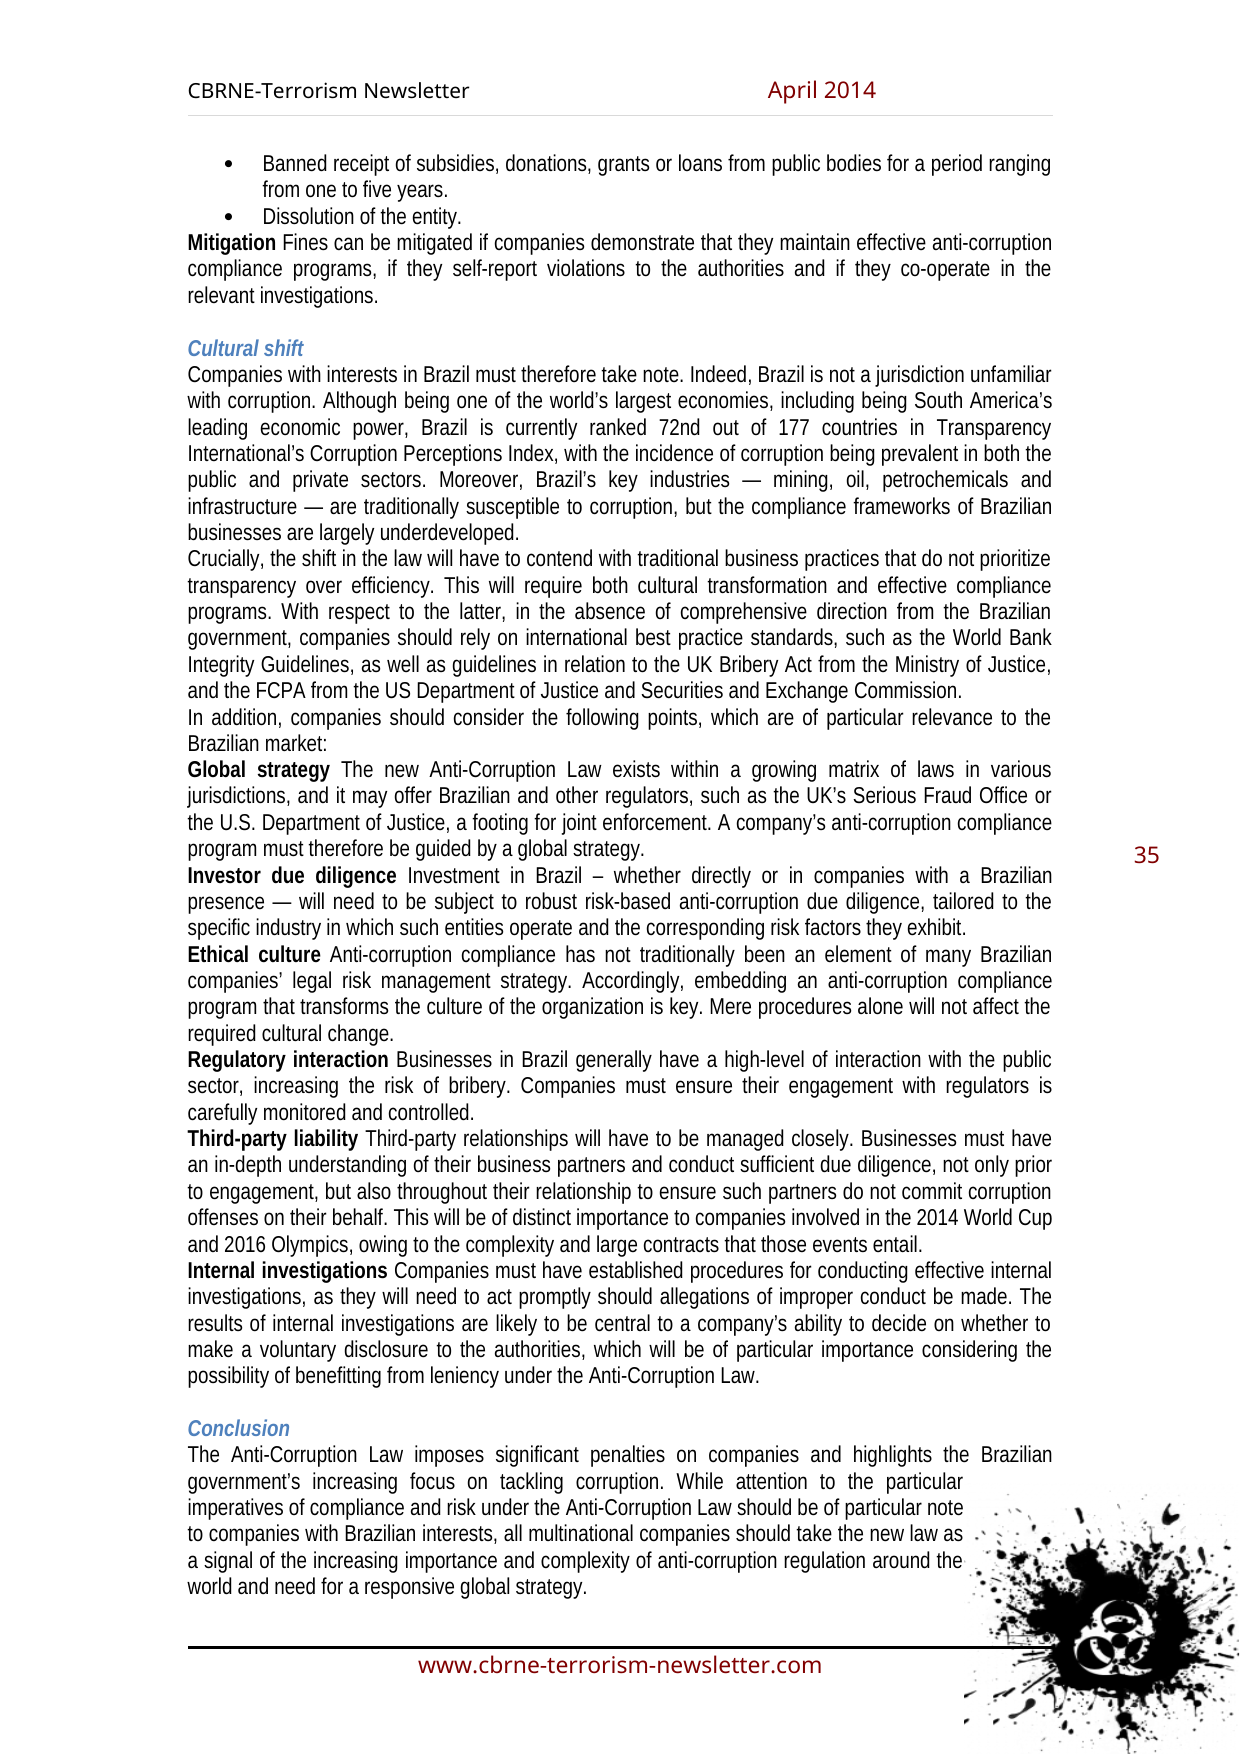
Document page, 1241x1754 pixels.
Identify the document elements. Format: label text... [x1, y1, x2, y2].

text Ethical culture Anti-corruption compliance has not traditionally been an element of many Brazilian companies’ legal risk management strategy. Accordingly, embedding an anti-corruption compliance program that transforms the culture of the organization is key. Mere procedures alone will not affect the required cultural change. [187, 941, 1053, 1046]
text Crucially, the shift in the law will have to contend with traditional business practices that do not prioritize transparency over efficiency. This will require both cultural transformation and effective compliance programs. With respect to the latter, in the absence of comprehensive direction from the Brazilian government, companies should rely on international best practice standards, such as the World Bank Integrity Guidelines, as well as guidelines in relation to the UK Bribery Act from the Ministry of Justice, and the FCPA from the US Department of Justice and Securities and Exchange Commission. [187, 545, 1053, 703]
text Mitigation Fines can be mitigated if companies demonstrate that they maintain effective anti-corruption compliance programs, if they self-report violations to the authorities and if they co-operate in the relevant investigations. [187, 229, 1053, 308]
text Global strategy The new Anti-Corruption Law exists within a growing matrix of laws in various jurisdictions, and it may offer Brazilian and other regulators, such as the UK’s Serious Fraud Office or the U.S. Department of Justice, a footing for joint enforcement. A company’s anti-corruption compliance program must therefore be guided by a global strategy. [187, 756, 1053, 862]
list Banned receipt of subsidies, donations, grants or loans from public bodies for a period ranging from one to five years. [225, 150, 1053, 203]
text Third-party liability Third-party relationships will have to be managed closely. Businesses must have an in-depth understanding of their business partners and conduct sufficient due diligence, not only prior to engagement, but also throughout their relationship to ensure such partners do not commit corruption offenses on their behalf. This will be of distinct importance to companies involved in the 2014 World Cup and 2016 Olympics, owing to the complexity and large contracts that those events entail. [187, 1125, 1053, 1257]
text Companies with interests in Brazil must therefore take note. Indeed, Brazil is not a jurisdiction unfamiliar with corruption. Although being one of the world’s largest economies, including being South America’s leading economic power, Brazil is currently ranked 72nd out of 177 countries in Transparency International’s Corruption Perceptions Index, with the incidence of corruption being prevalent in both the public and private sectors. Moreover, Brazil’s key industries — mining, oil, petrochemicals and infrastructure — are traditionally susceptible to corruption, but the compliance frameworks of Brazilian businesses are largely underdeveloped. [187, 361, 1053, 545]
text In addition, companies should consider the following points, which are of particular relevance to the Brazilian market: [187, 703, 1053, 756]
list Dissolution of the entity. [225, 203, 1053, 229]
picture [964, 1483, 1240, 1754]
text Internal investigations Companies must have established procedures for conducting effective internal investigations, as they will need to act promptly should allegations of improper conduct be made. The results of internal investigations are likely to be central to a company’s ability to decide on whether to make a voluntary disclosure to the authorities, which will be of particular importance considering the possibility of benefitting from leniency under the Anti-Corruption Law. [187, 1257, 1053, 1389]
text The Anti-Corruption Law imposes significant penalties on companies and highlights the Brazilian government’s increasing focus on tackling corruption. While attention to the particular imperatives of compliance and risk under the Anti-Corruption Law should be of particular note to companies with Brazilian interests, all multinational companies should take the new law as a signal of the increasing importance and complexity of anti-corruption regulation around the world and need for a responsive global strategy. [187, 1441, 1053, 1599]
text Regulatory interaction Businesses in Brazil generally have a high-level of interaction with the public sector, increasing the risk of bribery. Companies must ensure their engagement with regulators is carefully monitored and controlled. [187, 1046, 1053, 1125]
subtitle Conclusion [187, 1415, 1053, 1441]
subtitle Cultural shift [187, 334, 1053, 361]
text Investor due diligence Investment in Brazil – whether directly or in companies with a Brazilian presence — will need to be subject to robust risk-based anti-corruption due diligence, tailored to the specific industry in which such entities operate and the corresponding risk factors they exhibit. [187, 862, 1053, 941]
